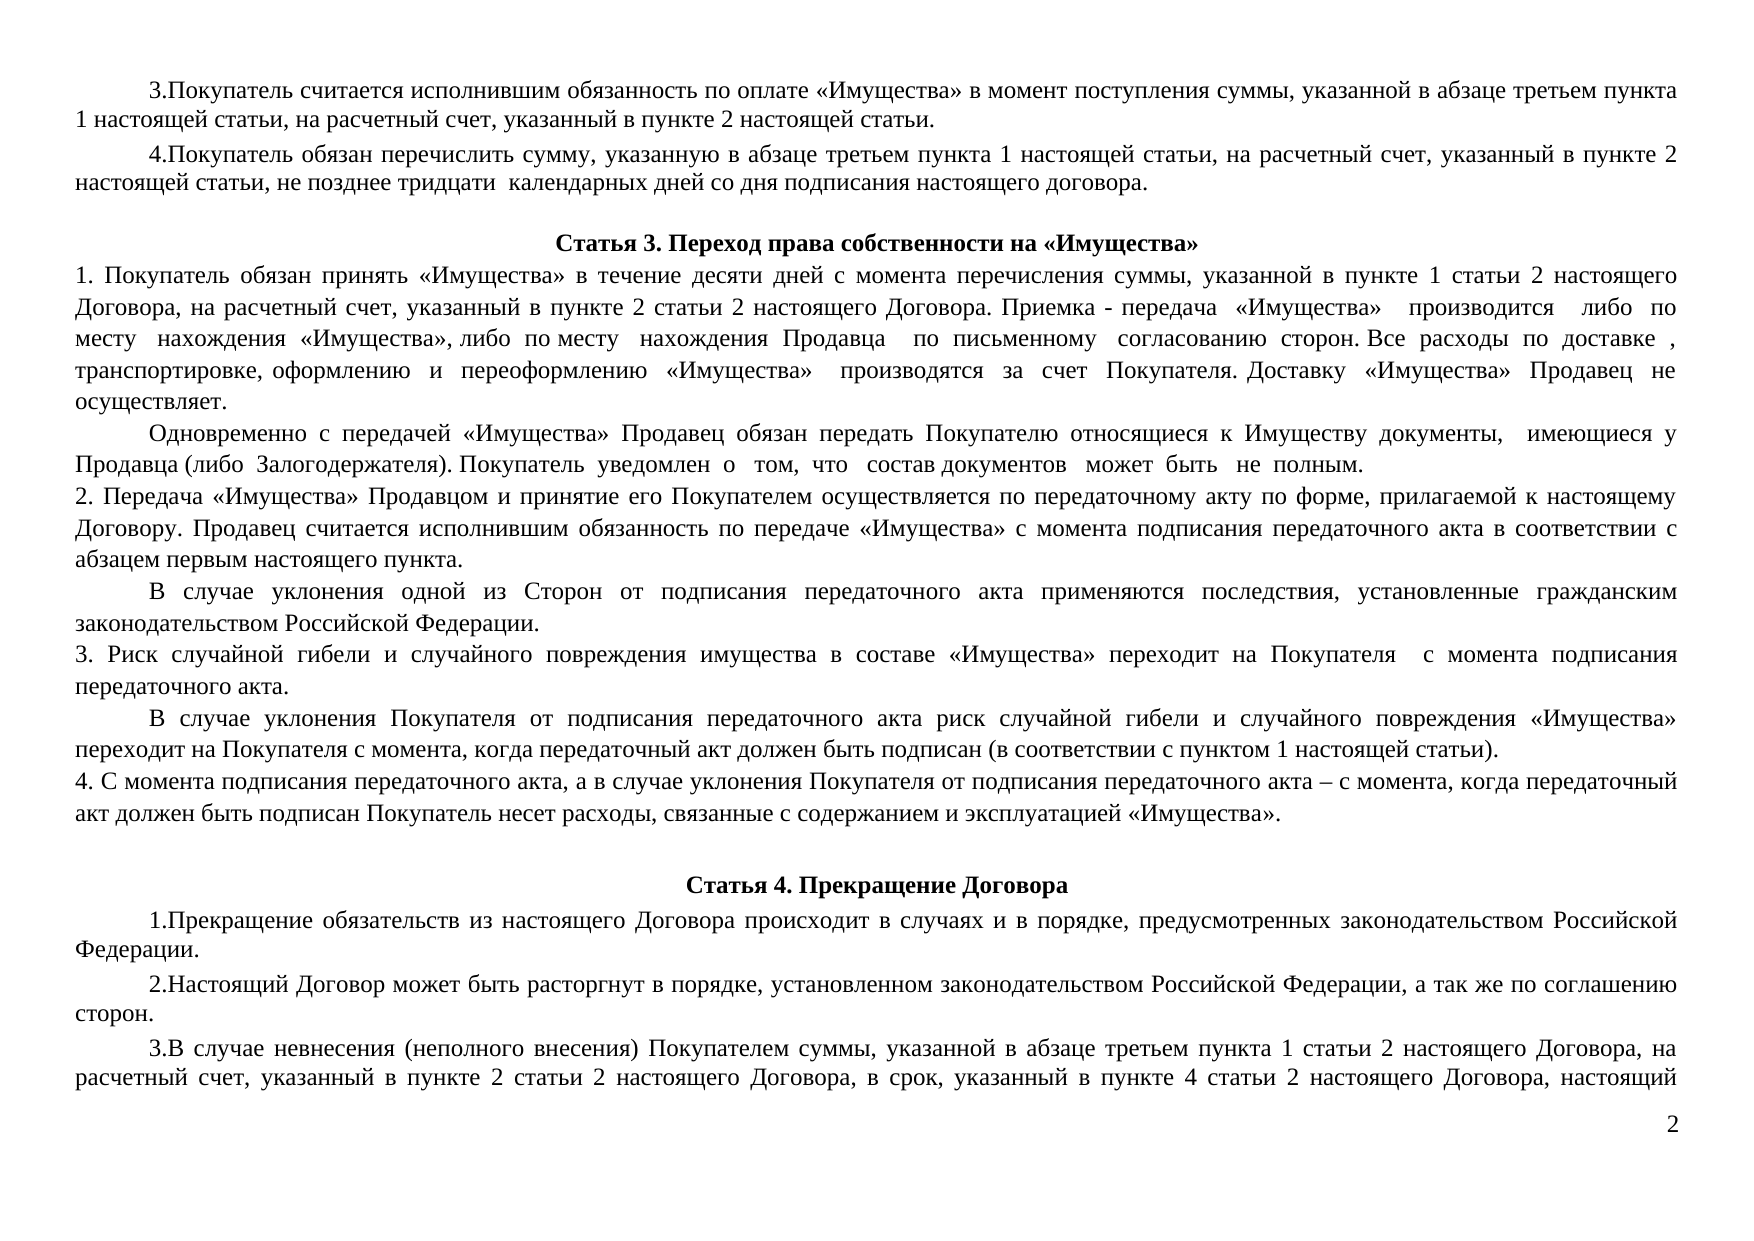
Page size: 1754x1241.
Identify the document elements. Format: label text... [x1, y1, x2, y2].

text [75, 1033, 1679, 1091]
text 1. Покупатель обязан принять «Имущества» в течение десяти дней с момента перечисления суммы, указанной в пункте 1 статьи 2 настоящего Договора, на расчетный счет, указанный в пункте 2 статьи 2 настоящего Договора. Приемка - передача «Имущества» производится либо по месту нахождения «Имущества», либо по месту нахождения Продавца по письменному согласованию сторон. Все расходы по доставке , транспортировке, оформлению и переоформлению «Имущества» производятся за счет Покупателя. Доставку «Имущества» Продавец не осуществляет. [75, 260, 1679, 415]
text 4. С момента подписания передаточного акта, а в случае уклонения Покупателя от подписания передаточного акта – с момента, когда передаточный акт должен быть подписан Покупатель несет расходы, связанные с содержанием и эксплуатацией «Имущества». [75, 766, 1679, 827]
text 2.Настоящий Договор может быть расторгнут в порядке, установленном законодательством Российской Федерации, а так же по соглашению сторон. [75, 969, 1679, 1027]
text В случае уклонения одной из Сторон от подписания передаточного акта применяются последствия, установленные гражданским законодательством Российской Федерации. [75, 576, 1679, 637]
text Статья 4. Прекращение Договора [75, 871, 1679, 899]
text Статья 3. Переход права собственности на «Имущества» [75, 228, 1679, 257]
text 1.Прекращение обязательств из настоящего Договора происходит в случаях и в порядке, предусмотренных законодательством Российской Федерации. [75, 906, 1679, 963]
text 2. Передача «Имущества» Продавцом и принятие его Покупателем осуществляется по передаточному акту по форме, прилагаемой к настоящему Договору. Продавец считается исполнившим обязанность по передаче «Имущества» с момента подписания передаточного акта в соответствии с абзацем первым настоящего пункта. [75, 481, 1679, 573]
text В случае уклонения Покупателя от подписания передаточного акта риск случайной гибели и случайного повреждения «Имущества» переходит на Покупателя с момента, когда передаточный акт должен быть подписан (в соответствии с пунктом 1 настоящей статьи). [75, 703, 1679, 763]
text 3. Риск случайной гибели и случайного повреждения имущества в составе «Имущества» переходит на Покупателя с момента подписания передаточного акта. [75, 639, 1679, 700]
text 3.Покупатель считается исполнившим обязанность по оплате «Имущества» в момент поступления суммы, указанной в абзаце третьем пункта 1 настоящей статьи, на расчетный счет, указанный в пункте 2 настоящей статьи. [75, 75, 1679, 132]
text Одновременно с передачей «Имущества» Продавец обязан передать Покупателю относящиеся к Имуществу документы, имеющиеся у Продавца (либо Залогодержателя). Покупатель уведомлен о том, что состав документов может быть не полным. [75, 418, 1679, 478]
text 4.Покупатель обязан перечислить сумму, указанную в абзаце третьем пункта 1 настоящей статьи, на расчетный счет, указанный в пункте 2 настоящей статьи, не позднее тридцати календарных дней со дня подписания настоящего договора. [75, 139, 1679, 196]
